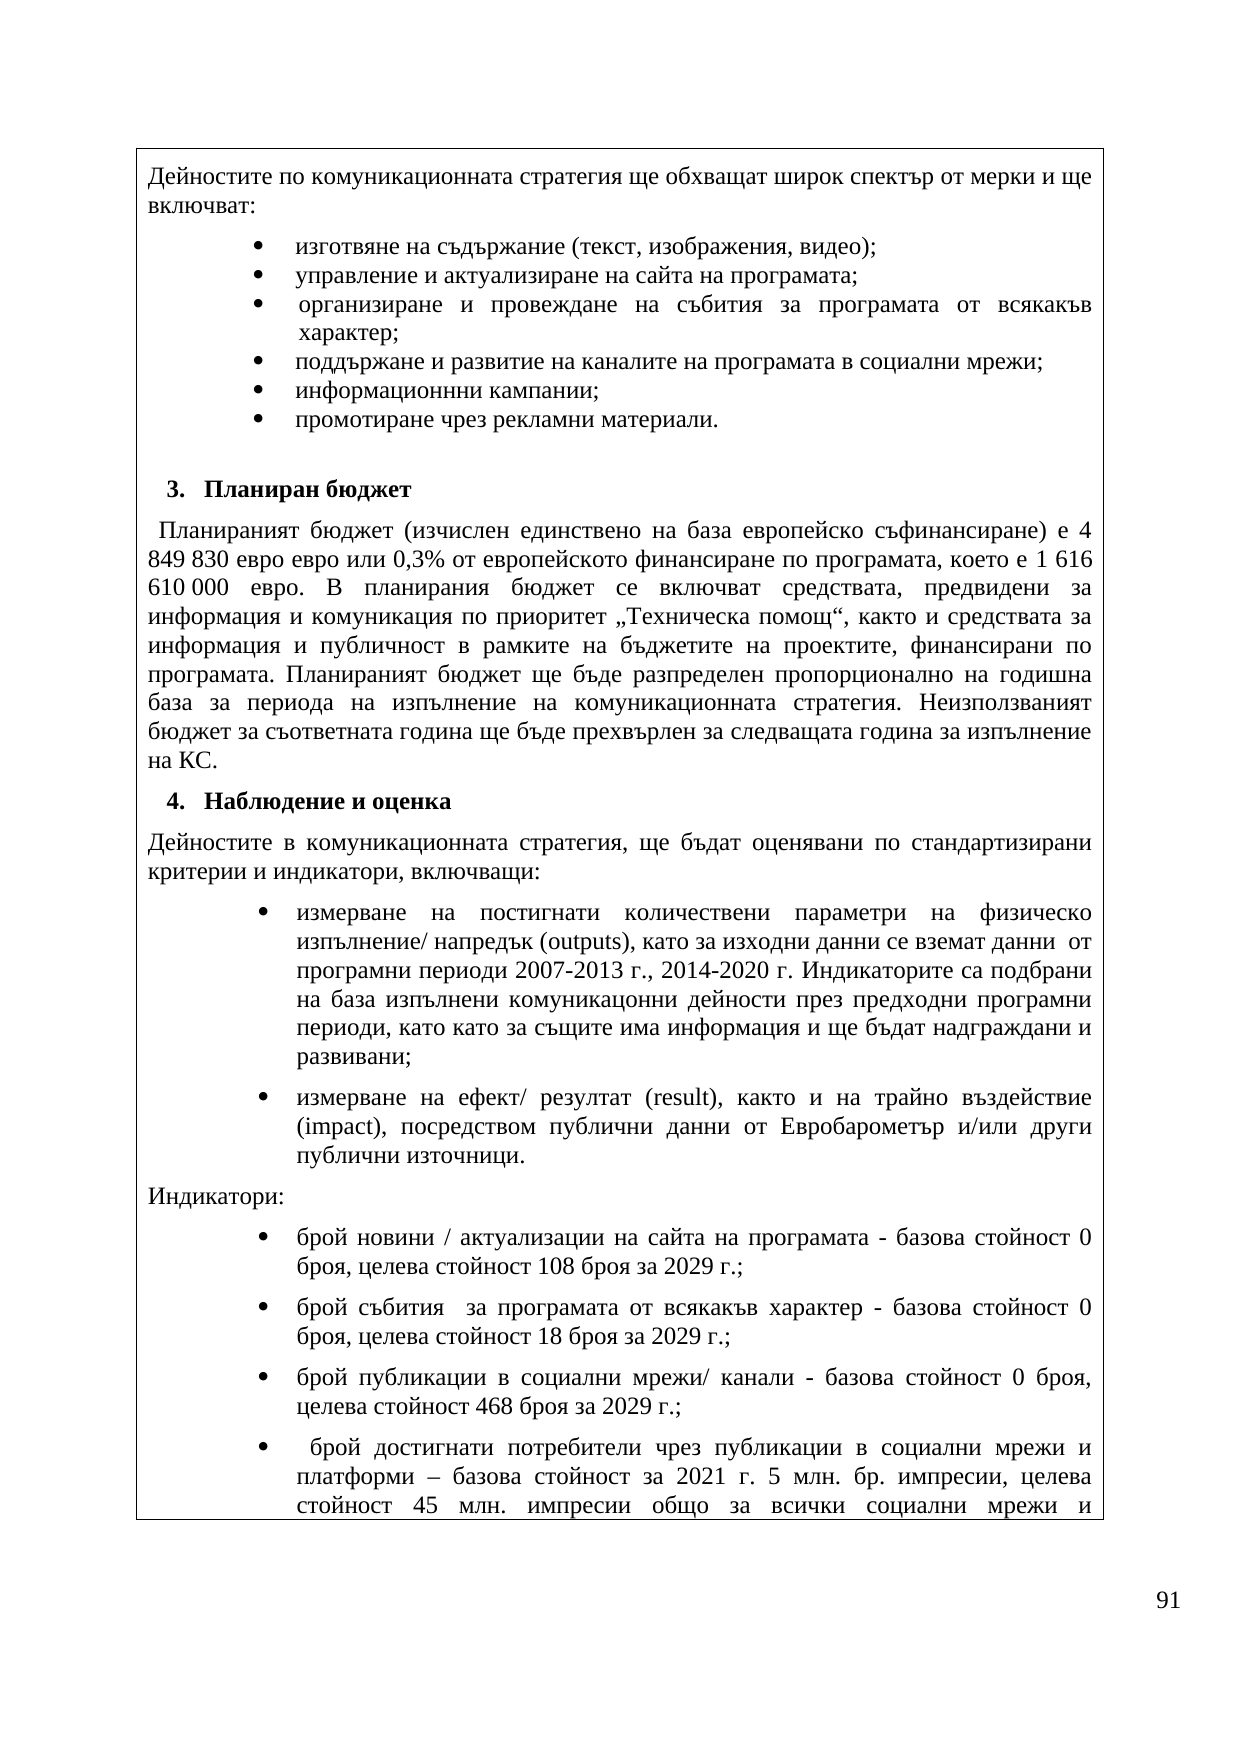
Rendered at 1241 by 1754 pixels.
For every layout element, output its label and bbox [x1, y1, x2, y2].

table_header [137, 149, 1103, 1519]
